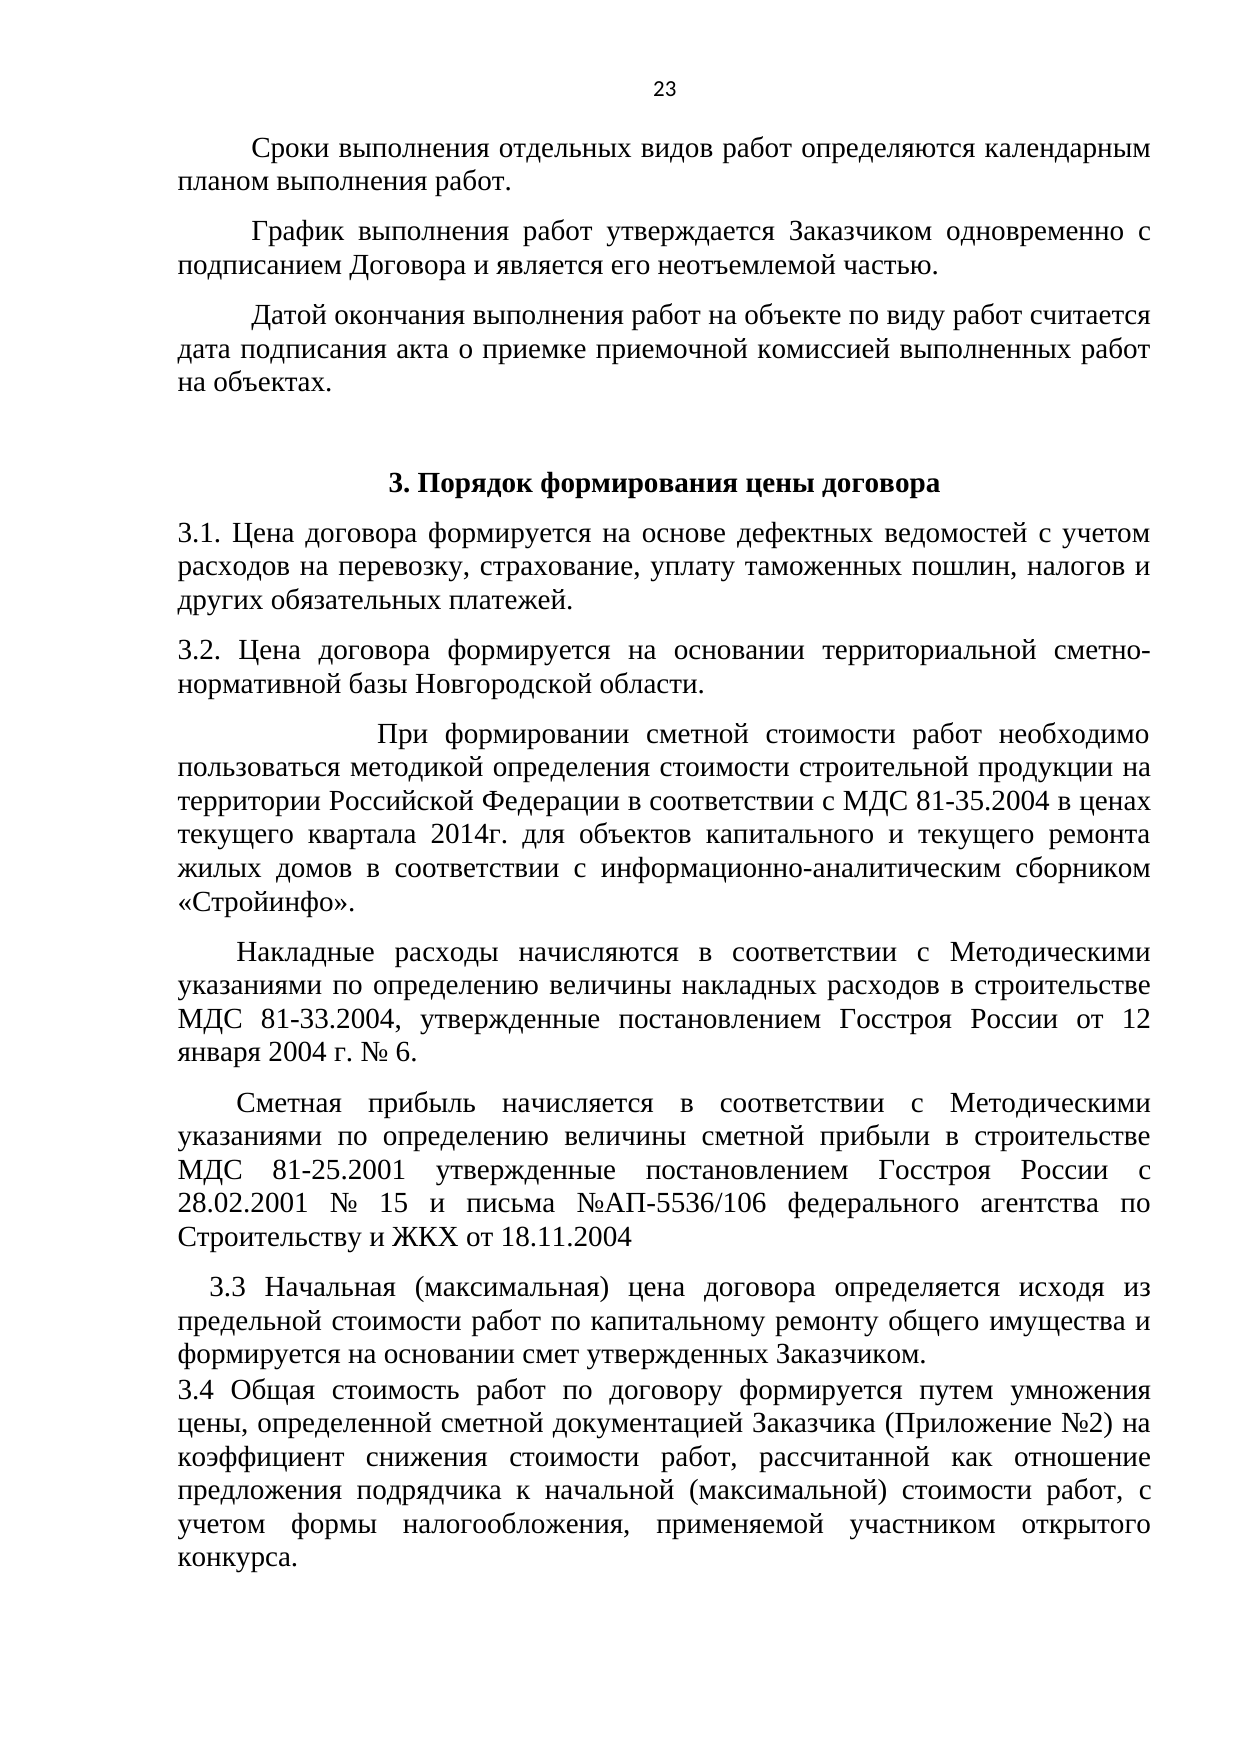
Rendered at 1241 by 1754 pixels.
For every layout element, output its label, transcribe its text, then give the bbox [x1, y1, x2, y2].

text Датой окончания выполнения работ на объекте по виду работ считается дата подписания акта о приемке приемочной комиссией выполненных работ на объектах. [177, 297, 1152, 398]
text Сметная прибыль начисляется в соответствии с Методическими указаниями по определению величины сметной прибыли в строительстве МДС 81-25.2001 утвержденные постановлением Госстроя России с 28.02.2001 № 15 и письма №АП-5536/106 федерального агентства по Строительству и ЖКХ от 18.11.2004 [177, 1085, 1152, 1252]
text 3. Порядок формирования цены договора [177, 465, 1152, 498]
text 3.2. Цена договора формируется на основании территориальной сметно-нормативной базы Новгородской области. [177, 632, 1152, 699]
text График выполнения работ утверждается Заказчиком одновременно с подписанием Договора и является его неотъемлемой частью. [177, 213, 1152, 281]
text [177, 1372, 1152, 1573]
text 3.3 Начальная (максимальная) цена договора определяется исходя из предельной стоимости работ по капитальному ремонту общего имущества и формируется на основании смет утвержденных Заказчиком. [177, 1269, 1152, 1370]
text При формировании сметной стоимости работ необходимо пользоваться методикой определения стоимости строительной продукции на территории Российской Федерации в соответствии с МДС 81-35.2004 в ценах текущего квартала 2014г. для объектов капитального и текущего ремонта жилых домов в соответствии с информационно-аналитическим сборником «Стройинфо». [177, 716, 1152, 917]
text Сроки выполнения отдельных видов работ определяются календарным планом выполнения работ. [177, 130, 1152, 197]
text Накладные расходы начисляются в соответствии с Методическими указаниями по определению величины накладных расходов в строительстве МДС 81-33.2004, утвержденные постановлением Госстроя России от 12 января 2004 г. № 6. [177, 934, 1152, 1068]
text 3.1. Цена договора формируется на основе дефектных ведомостей с учетом расходов на перевозку, страхование, уплату таможенных пошлин, налогов и других обязательных платежей. [177, 515, 1152, 616]
